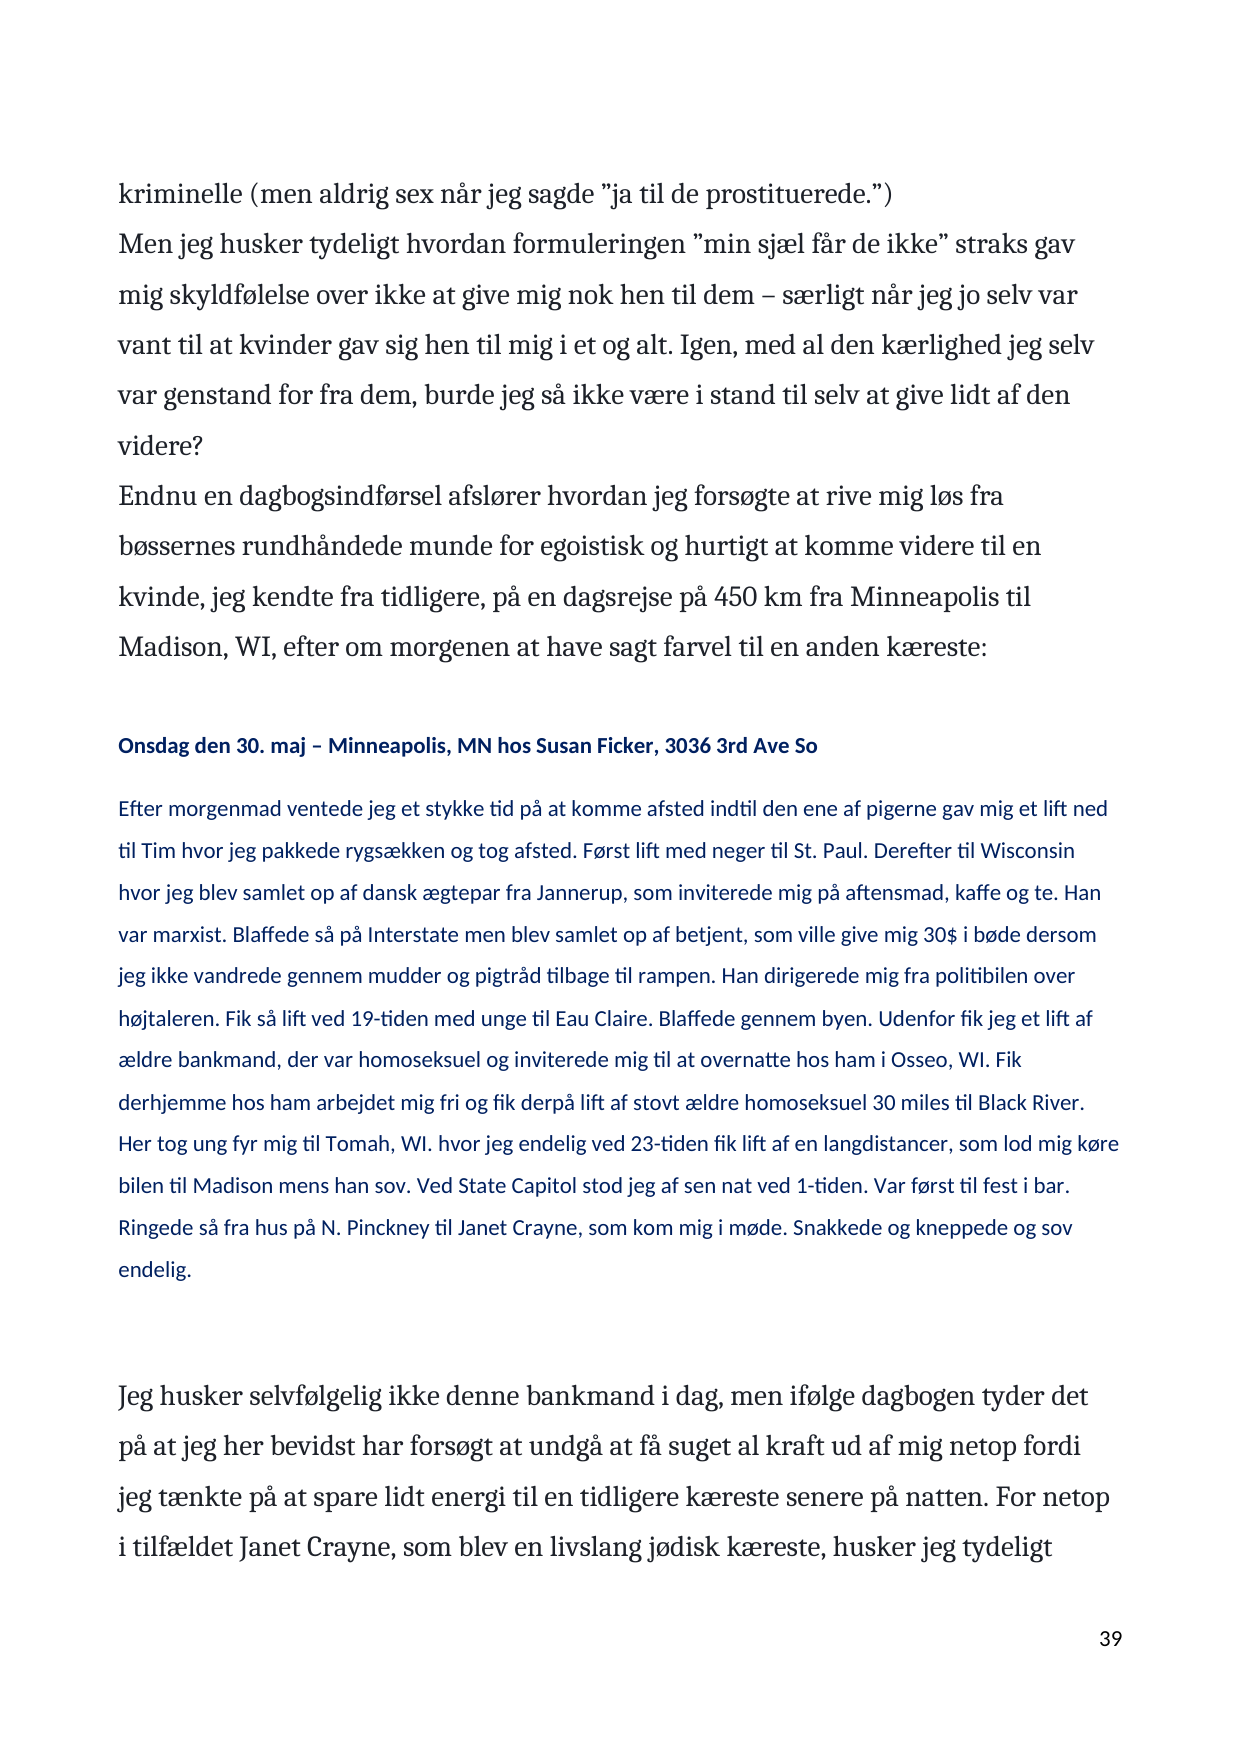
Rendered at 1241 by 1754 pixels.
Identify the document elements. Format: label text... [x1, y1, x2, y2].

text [118, 1327, 1122, 1563]
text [118, 177, 1122, 759]
text Efter morgenmad ventede jeg et stykke tid på at komme afsted indtil den ene af pigerne gav mig et lift ned til Tim hvor jeg pakkede rygsækken og tog afsted. Først lift med neger til St. Paul. Derefter til Wisconsin hvor jeg blev samlet op af dansk ægtepar fra Jannerup, som inviterede mig på aftensmad, kaffe og te. Han var marxist. Blaffede så på Interstate men blev samlet op af betjent, som ville give mig 30$ i bøde dersom jeg ikke vandrede gennem mudder og pigtråd tilbage til rampen. Han dirigerede mig fra politibilen over højtaleren. Fik så lift ved 19-tiden med unge til Eau Claire. Blaffede gennem byen. Udenfor fik jeg et lift af ældre bankmand, der var homoseksuel og inviterede mig til at overnatte hos ham i Osseo, WI. Fik derhjemme hos ham arbejdet mig fri og fik derpå lift af stovt ældre homoseksuel 30 miles til Black River. Her tog ung fyr mig til Tomah, WI. hvor jeg endelig ved 23-tiden fik lift af en langdistancer, som lod mig køre bilen til Madison mens han sov. Ved State Capitol stod jeg af sen nat ved 1-tiden. Var først til fest i bar. Ringede så fra hus på N. Pinckney til Janet Crayne, som kom mig i møde. Snakkede og kneppede og sov endelig. [118, 794, 1122, 1283]
